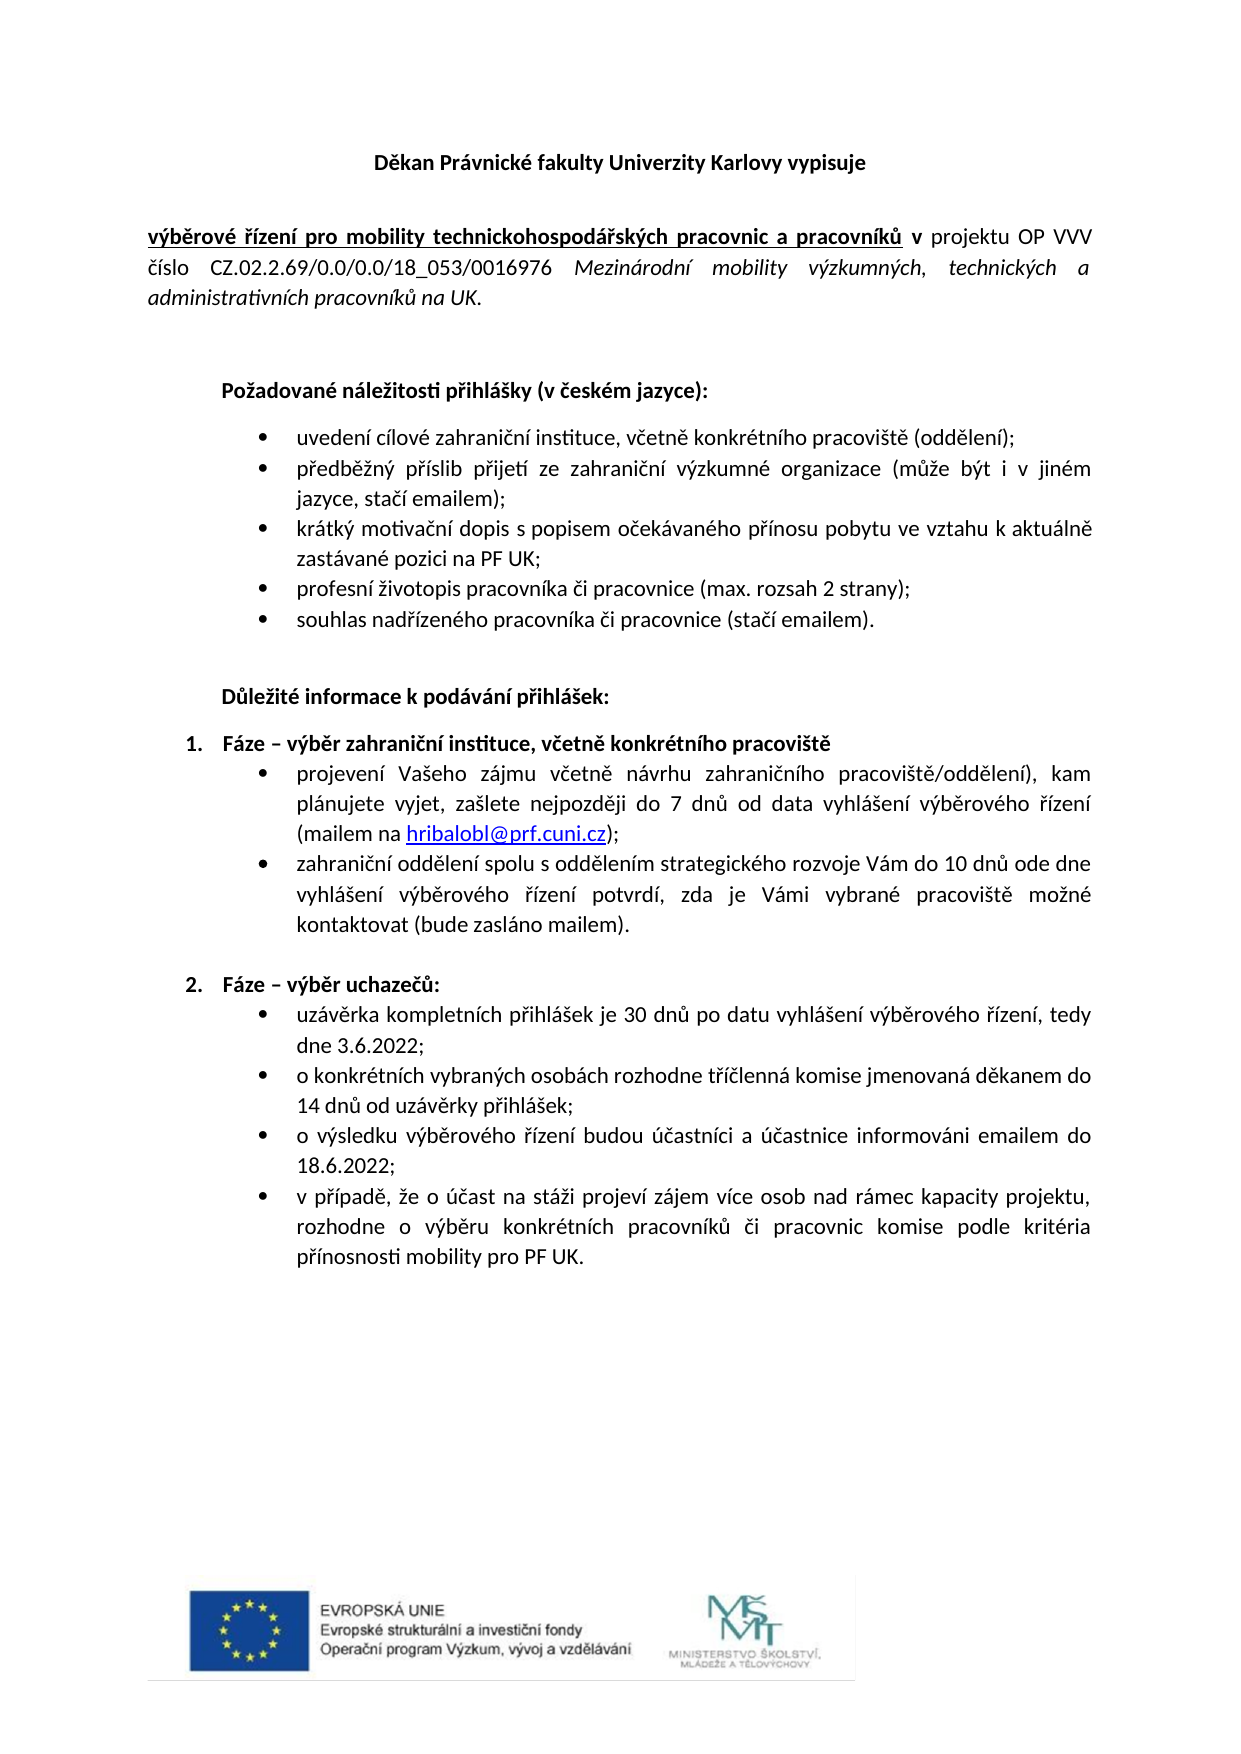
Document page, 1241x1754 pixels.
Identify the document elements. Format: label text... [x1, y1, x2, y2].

picture [147, 1575, 856, 1681]
list uvedení cílové zahraniční instituce, včetně konkrétního pracoviště (oddělení); [259, 423, 1093, 452]
list o konkrétních vybraných osobách rozhodne tříčlenná komise jmenovaná děkanem do 14 dnů od uzávěrky přihlášek; [259, 1061, 1093, 1119]
list zahraniční oddělení spolu s oddělením strategického rozvoje Vám do 10 dnů ode dne vyhlášení výběrového řízení potvrdí, zda je Vámi vybrané pracoviště možné kontaktovat (bude zasláno mailem). [259, 849, 1093, 938]
list předběžný příslib přijetí ze zahraniční výzkumné organizace (může být i v jiném jazyce, stačí emailem); [259, 454, 1093, 512]
list v případě, že o účast na stáži projeví zájem více osob nad rámec kapacity projektu, rozhodne o výběru konkrétních pracovníků či pracovnic komise podle kritéria přínosnosti mobility pro PF UK. [259, 1182, 1093, 1270]
list Fáze – výběr uchazečů: [185, 970, 1093, 998]
list krátký motivační dopis s popisem očekávaného přínosu pobytu ve vztahu k aktuálně zastávané pozici na PF UK; [259, 514, 1093, 572]
list projevení Vašeho zájmu včetně návrhu zahraničního pracoviště/oddělení), kam plánujete vyjet, zašlete nejpozději do 7 dnů od data vyhlášení výběrového řízení (mailem na hribalobl@prf.cuni.cz); [259, 759, 1093, 847]
text výběrové řízení pro mobility technickohospodářských pracovnic a pracovníků v projektu OP VVV číslo CZ.02.2.69/0.0/0.0/18_053/0016976 Mezinárodní mobility výzkumných, technických a administrativních pracovníků na UK. [148, 222, 1093, 311]
text Důležité informace k podávání přihlášek: [221, 682, 1093, 710]
text Požadované náležitosti přihlášky (v českém jazyce): [221, 377, 1093, 405]
list o výsledku výběrového řízení budou účastníci a účastnice informováni emailem do 18.6.2022; [259, 1121, 1093, 1180]
list uzávěrka kompletních přihlášek je 30 dnů po datu vyhlášení výběrového řízení, tedy dne 3.6.2022; [259, 1001, 1093, 1059]
list souhlas nadřízeného pracovníka či pracovnice (stačí emailem). [259, 605, 1093, 633]
list Fáze – výběr zahraniční instituce, včetně konkrétního pracoviště [185, 729, 1093, 757]
list profesní životopis pracovníka či pracovnice (max. rozsah 2 strany); [259, 574, 1093, 603]
text Děkan Právnické fakulty Univerzity Karlovy vypisuje [148, 148, 1093, 176]
